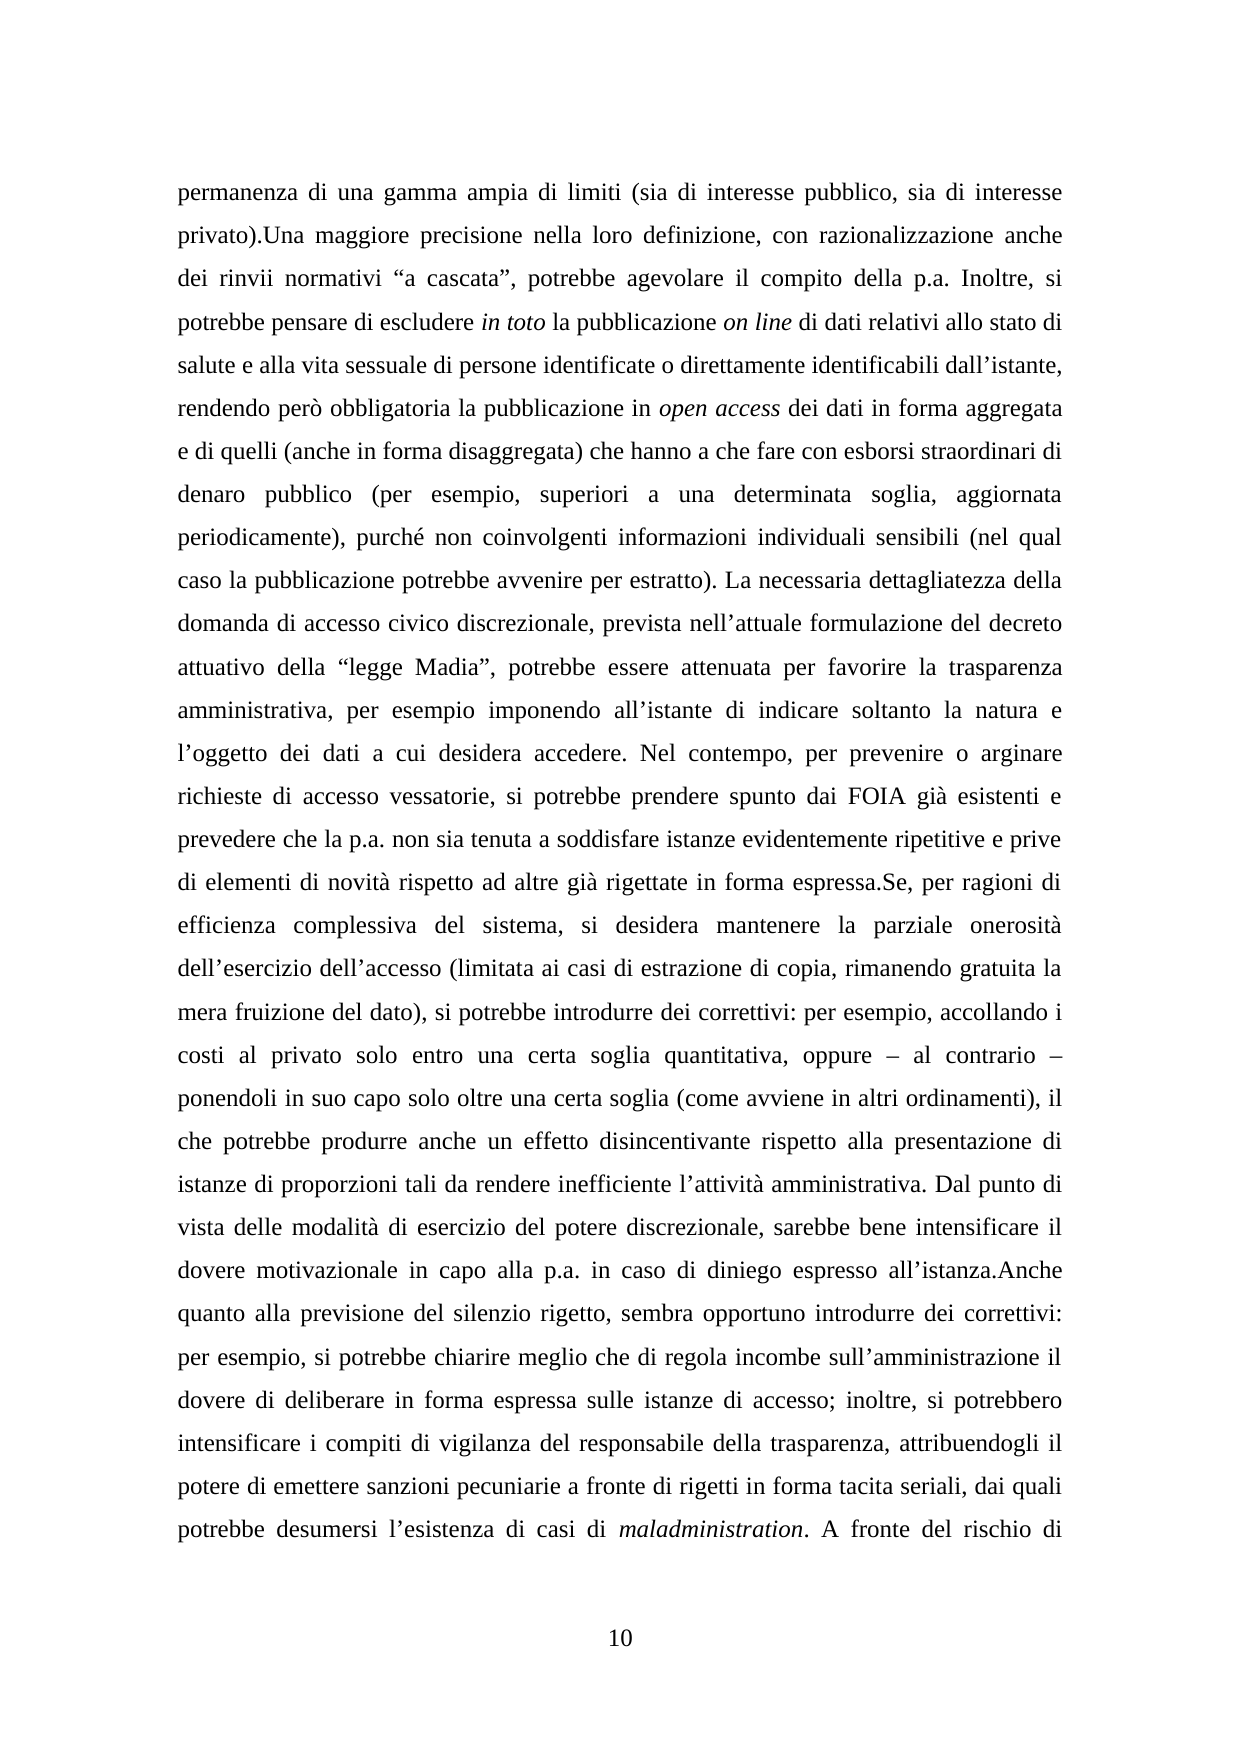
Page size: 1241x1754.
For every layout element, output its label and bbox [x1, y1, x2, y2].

text [177, 177, 1063, 1543]
